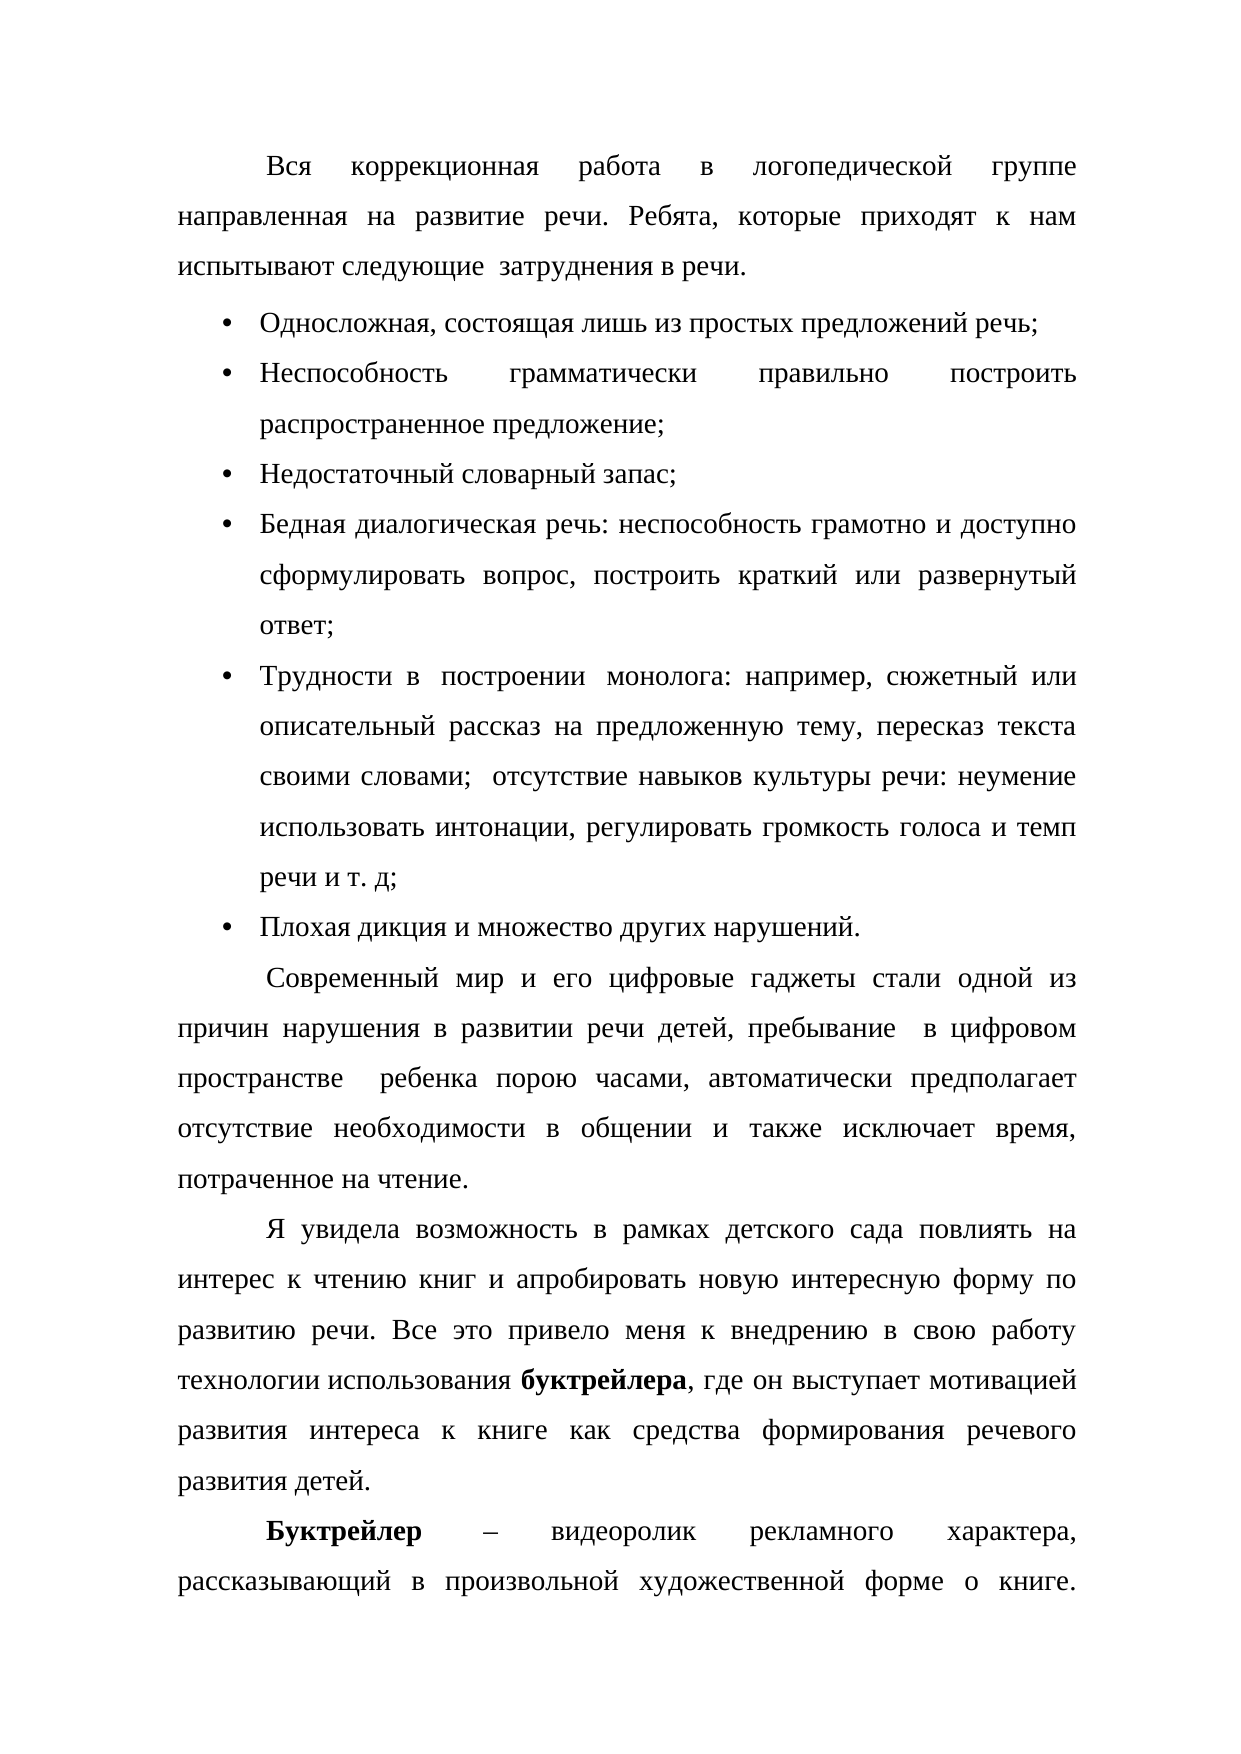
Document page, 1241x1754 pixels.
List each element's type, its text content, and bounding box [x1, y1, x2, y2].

list Я увидела возможность в рамках детского сада повлиять на интерес к чтению книг и апробировать новую интересную форму по развитию речи. Все это привело меня к внедрению в свою работу технологии использования буктрейлера, где он выступает мотивацией развития интереса к книге как средства формирования речевого развития детей. [177, 1211, 1077, 1496]
text Вся коррекционная работа в логопедической группе направленная на развитие речи. Ребята, которые приходят к нам испытывают следующие затруднения в речи. [177, 148, 1077, 282]
list Плохая дикция и множество других нарушений. [222, 909, 1077, 943]
list Недостаточный словарный запас; [222, 456, 1077, 490]
list Односложная, состоящая лишь из простых предложений речь; [222, 305, 1077, 339]
list Бедная диалогическая речь: неспособность грамотно и доступно сформулировать вопрос, построить краткий или развернутый ответ; [222, 507, 1077, 641]
list Трудности в построении монолога: например, сюжетный или описательный рассказ на предложенную тему, пересказ текста своими словами; отсутствие навыков культуры речи: неумение использовать интонации, регулировать громкость голоса и темп речи и т. д; [222, 658, 1077, 892]
list Современный мир и его цифровые гаджеты стали одной из причин нарушения в развитии речи детей, пребывание в цифровом пространстве ребенка порою часами, автоматически предполагает отсутствие необходимости в общении и также исключает время, потраченное на чтение. [177, 960, 1077, 1194]
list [177, 1513, 1077, 1597]
list Неспособность грамматически правильно построить распространенное предложение; [222, 355, 1077, 439]
